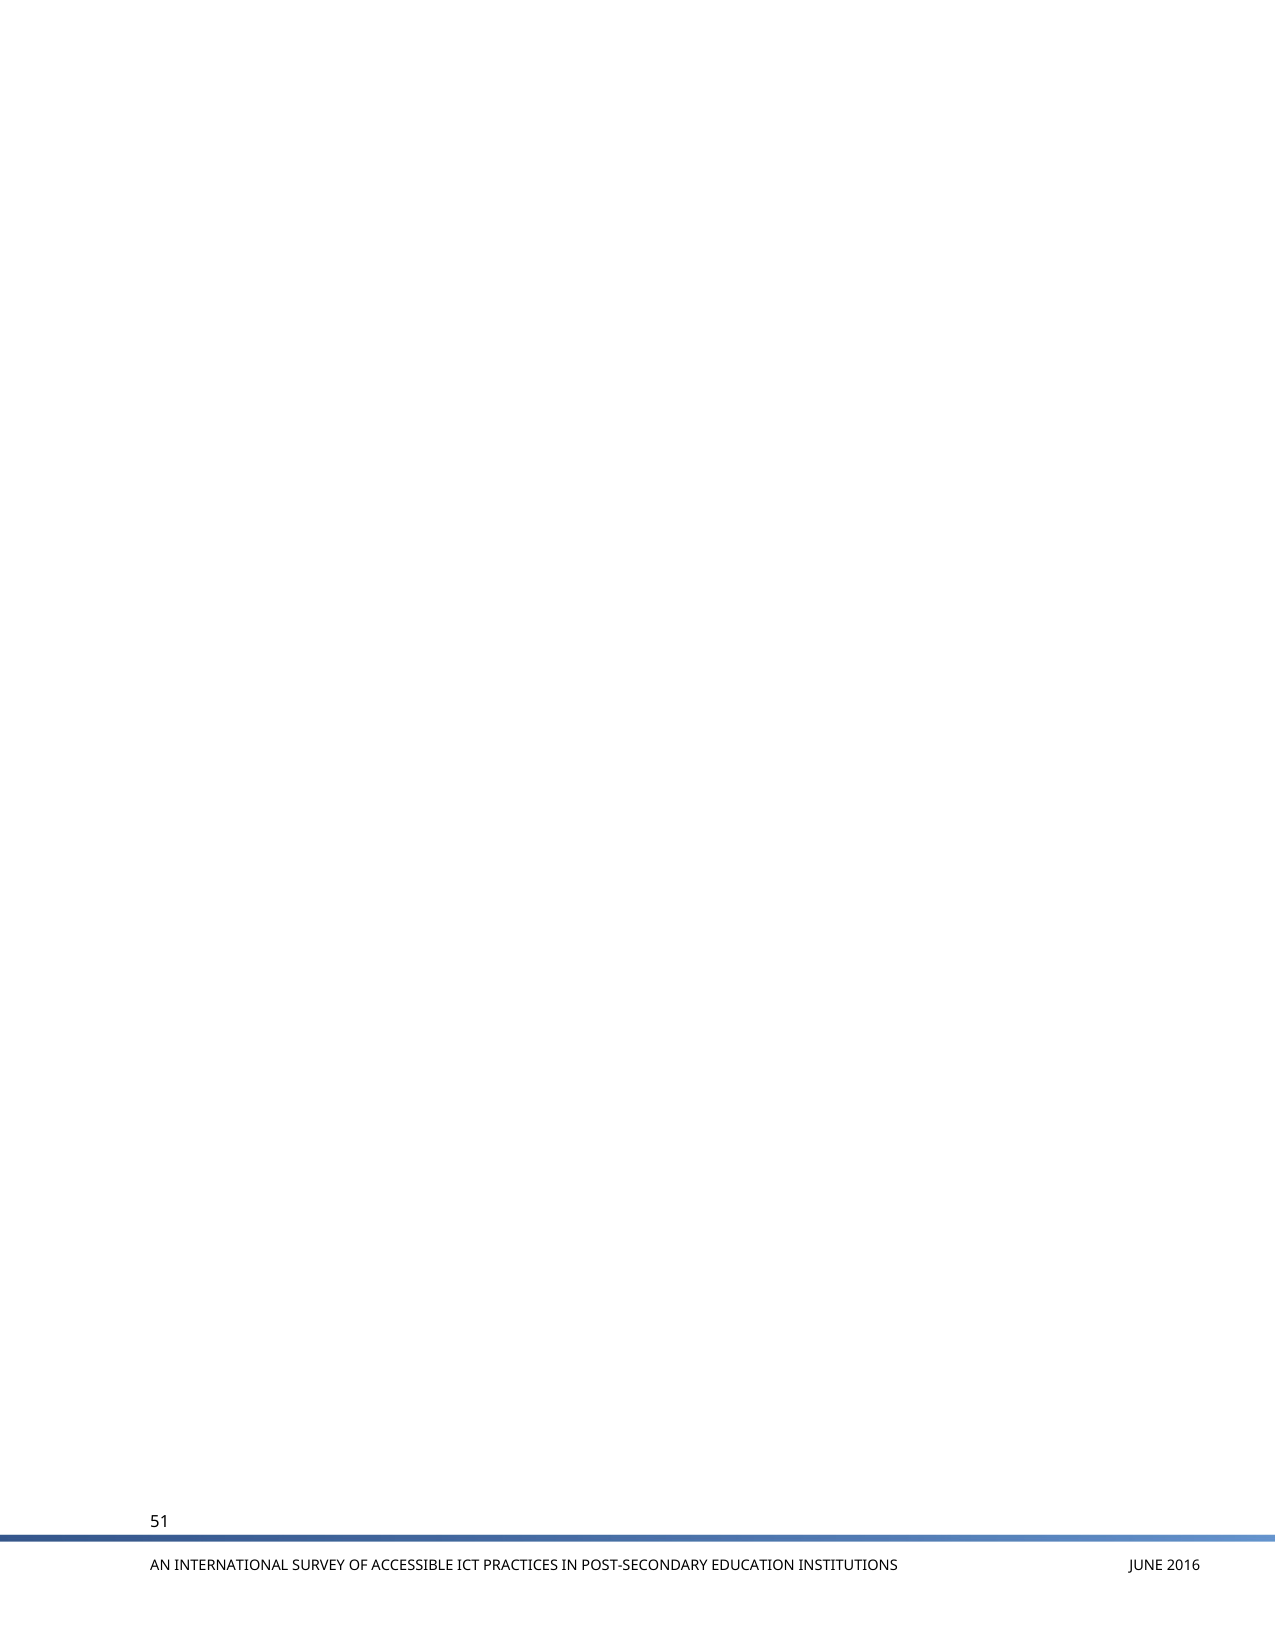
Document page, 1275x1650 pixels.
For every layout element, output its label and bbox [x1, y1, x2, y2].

picture [0, 1534, 1275, 1542]
